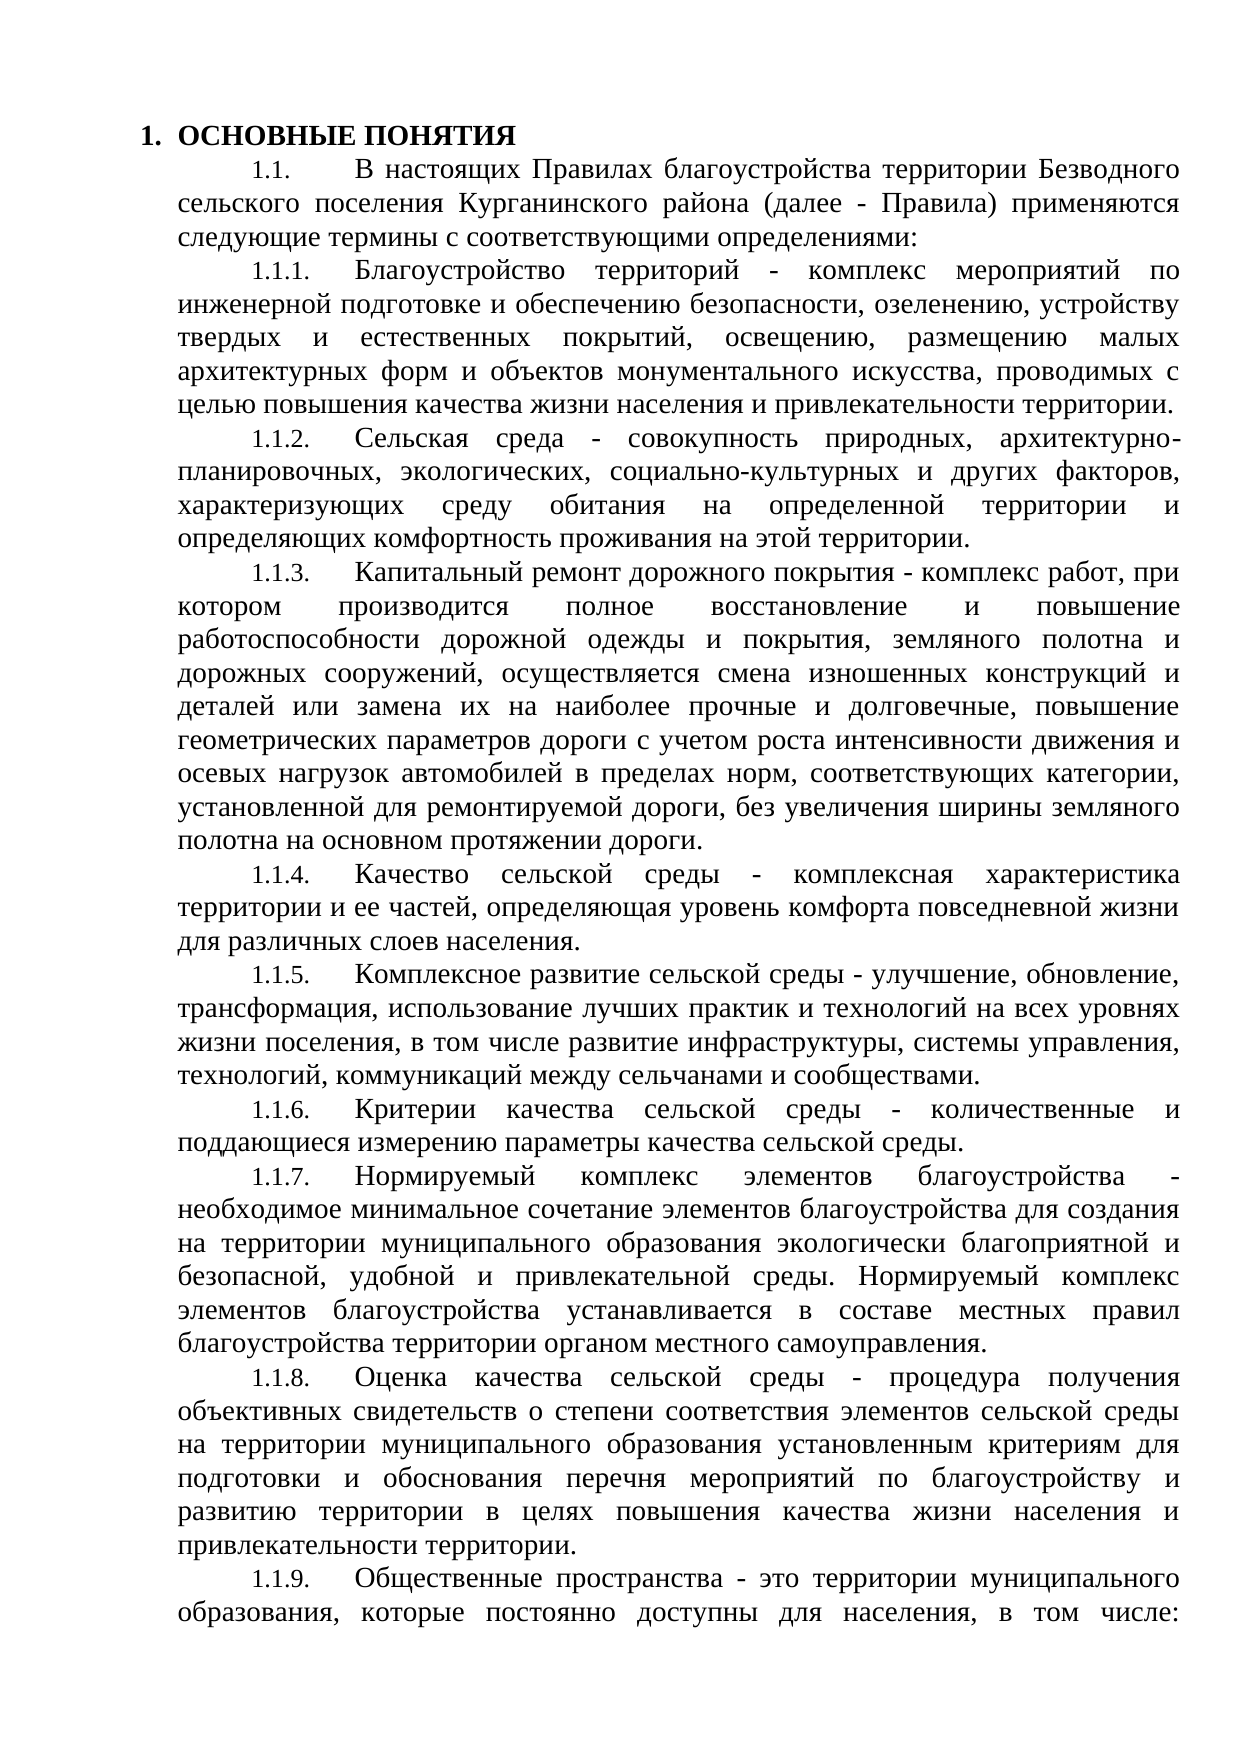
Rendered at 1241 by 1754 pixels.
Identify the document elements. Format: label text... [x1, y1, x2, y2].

list Нормируемый комплекс элементов благоустройства - необходимое минимальное сочетание элементов благоустройства для создания на территории муниципального образования экологически благоприятной и безопасной, удобной и привлекательной среды. Нормируемый комплекс элементов благоустройства устанавливается в составе местных правил благоустройства территории органом местного самоуправления. [177, 1158, 1181, 1359]
list Благоустройство территорий - комплекс мероприятий по инженерной подготовке и обеспечению безопасности, озеленению, устройству твердых и естественных покрытий, освещению, размещению малых архитектурных форм и объектов монументального искусства, проводимых с целью повышения качества жизни населения и привлекательности территории. [177, 252, 1181, 420]
list Оценка качества сельской среды - процедура получения объективных свидетельств о степени соответствия элементов сельской среды на территории муниципального образования установленным критериям для подготовки и обоснования перечня мероприятий по благоустройству и развитию территории в целях повышения качества жизни населения и привлекательности территории. [177, 1359, 1181, 1560]
list Качество сельской среды - комплексная характеристика территории и ее частей, определяющая уровень комфорта повседневной жизни для различных слоев населения. [177, 856, 1181, 957]
list Капитальный ремонт дорожного покрытия - комплекс работ, при котором производится полное восстановление и повышение работоспособности дорожной одежды и покрытия, земляного полотна и дорожных сооружений, осуществляется смена изношенных конструкций и деталей или замена их на наиболее прочные и долговечные, повышение геометрических параметров дороги с учетом роста интенсивности движения и осевых нагрузок автомобилей в пределах норм, соответствующих категории, установленной для ремонтируемой дороги, без увеличения ширины земляного полотна на основном протяжении дороги. [177, 554, 1181, 856]
list Критерии качества сельской среды - количественные и поддающиеся измерению параметры качества сельской среды. [177, 1091, 1181, 1158]
list ОСНОВНЫЕ ПОНЯТИЯ [140, 118, 1181, 152]
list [177, 1560, 1181, 1627]
list В настоящих Правилах благоустройства территории Безводного сельского поселения Курганинского района (далее - Правила) применяются следующие термины с соответствующими определениями: [177, 152, 1181, 252]
list Комплексное развитие сельской среды - улучшение, обновление, трансформация, использование лучших практик и технологий на всех уровнях жизни поселения, в том числе развитие инфраструктуры, системы управления, технологий, коммуникаций между сельчанами и сообществами. [177, 957, 1181, 1091]
list Сельская среда - совокупность природных, архитектурно-планировочных, экологических, социально-культурных и других факторов, характеризующих среду обитания на определенной территории и определяющих комфортность проживания на этой территории. [177, 420, 1181, 554]
